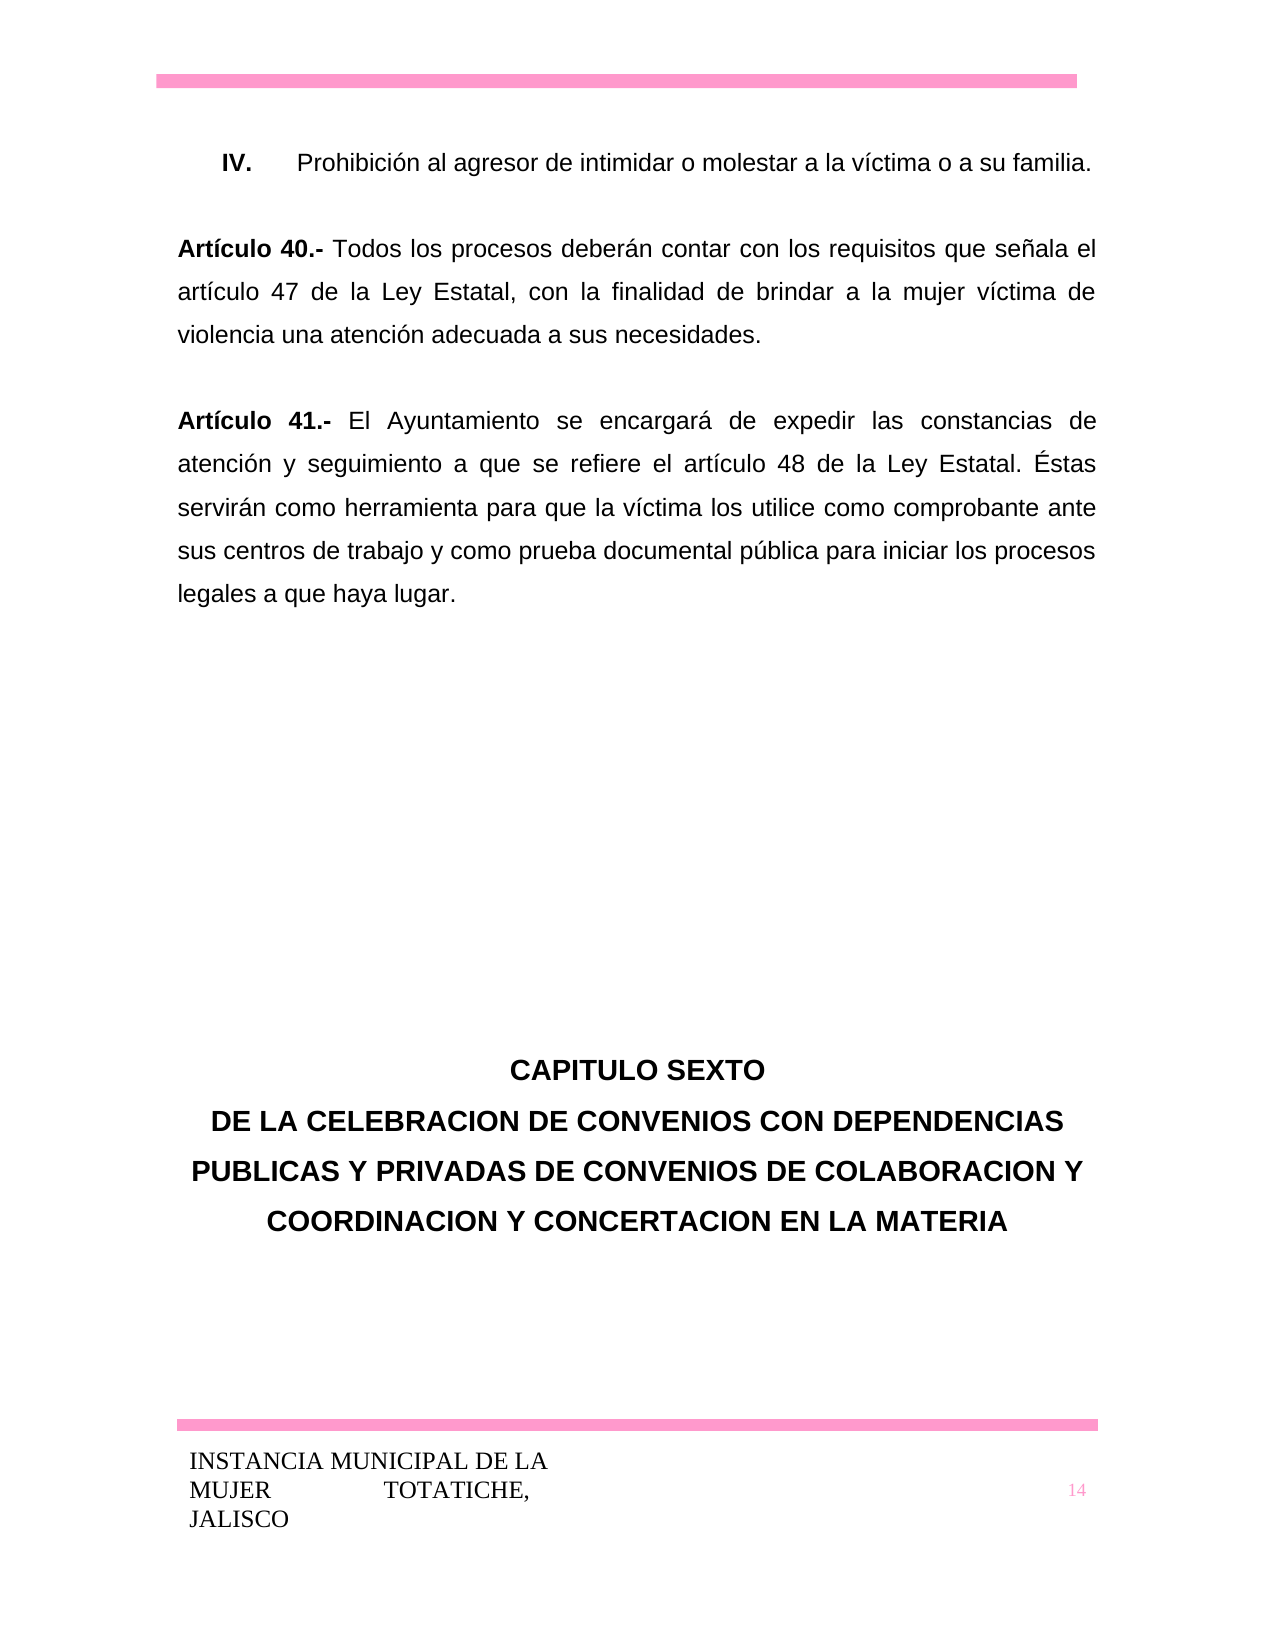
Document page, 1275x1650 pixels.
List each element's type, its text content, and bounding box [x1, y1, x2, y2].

text DE LA CELEBRACION DE CONVENIOS CON DEPENDENCIAS PUBLICAS Y PRIVADAS DE CONVENIOS DE COLABORACION Y COORDINACION Y CONCERTACION EN LA MATERIA [177, 1103, 1098, 1238]
text Artículo 40.- Todos los procesos deberán contar con los requisitos que señala el artículo 47 de , con la finalidad de brindar a la mujer víctima de violencia una atención adecuada a sus necesidades. [177, 234, 1098, 349]
list Prohibición al agresor de intimidar o molestar a la víctima o a su familia. [222, 148, 1098, 176]
text Artículo 41.- El Ayuntamiento se encargará de expedir las constancias de atención y seguimiento a que se refiere el artículo 48 de Éstas servirán como herramienta para que la víctima los utilice como comprobante ante sus centros de trabajo y como prueba documental pública para iniciar los procesos legales a que haya lugar. [177, 406, 1098, 608]
text CAPITULO SEXTO [177, 1053, 1098, 1087]
